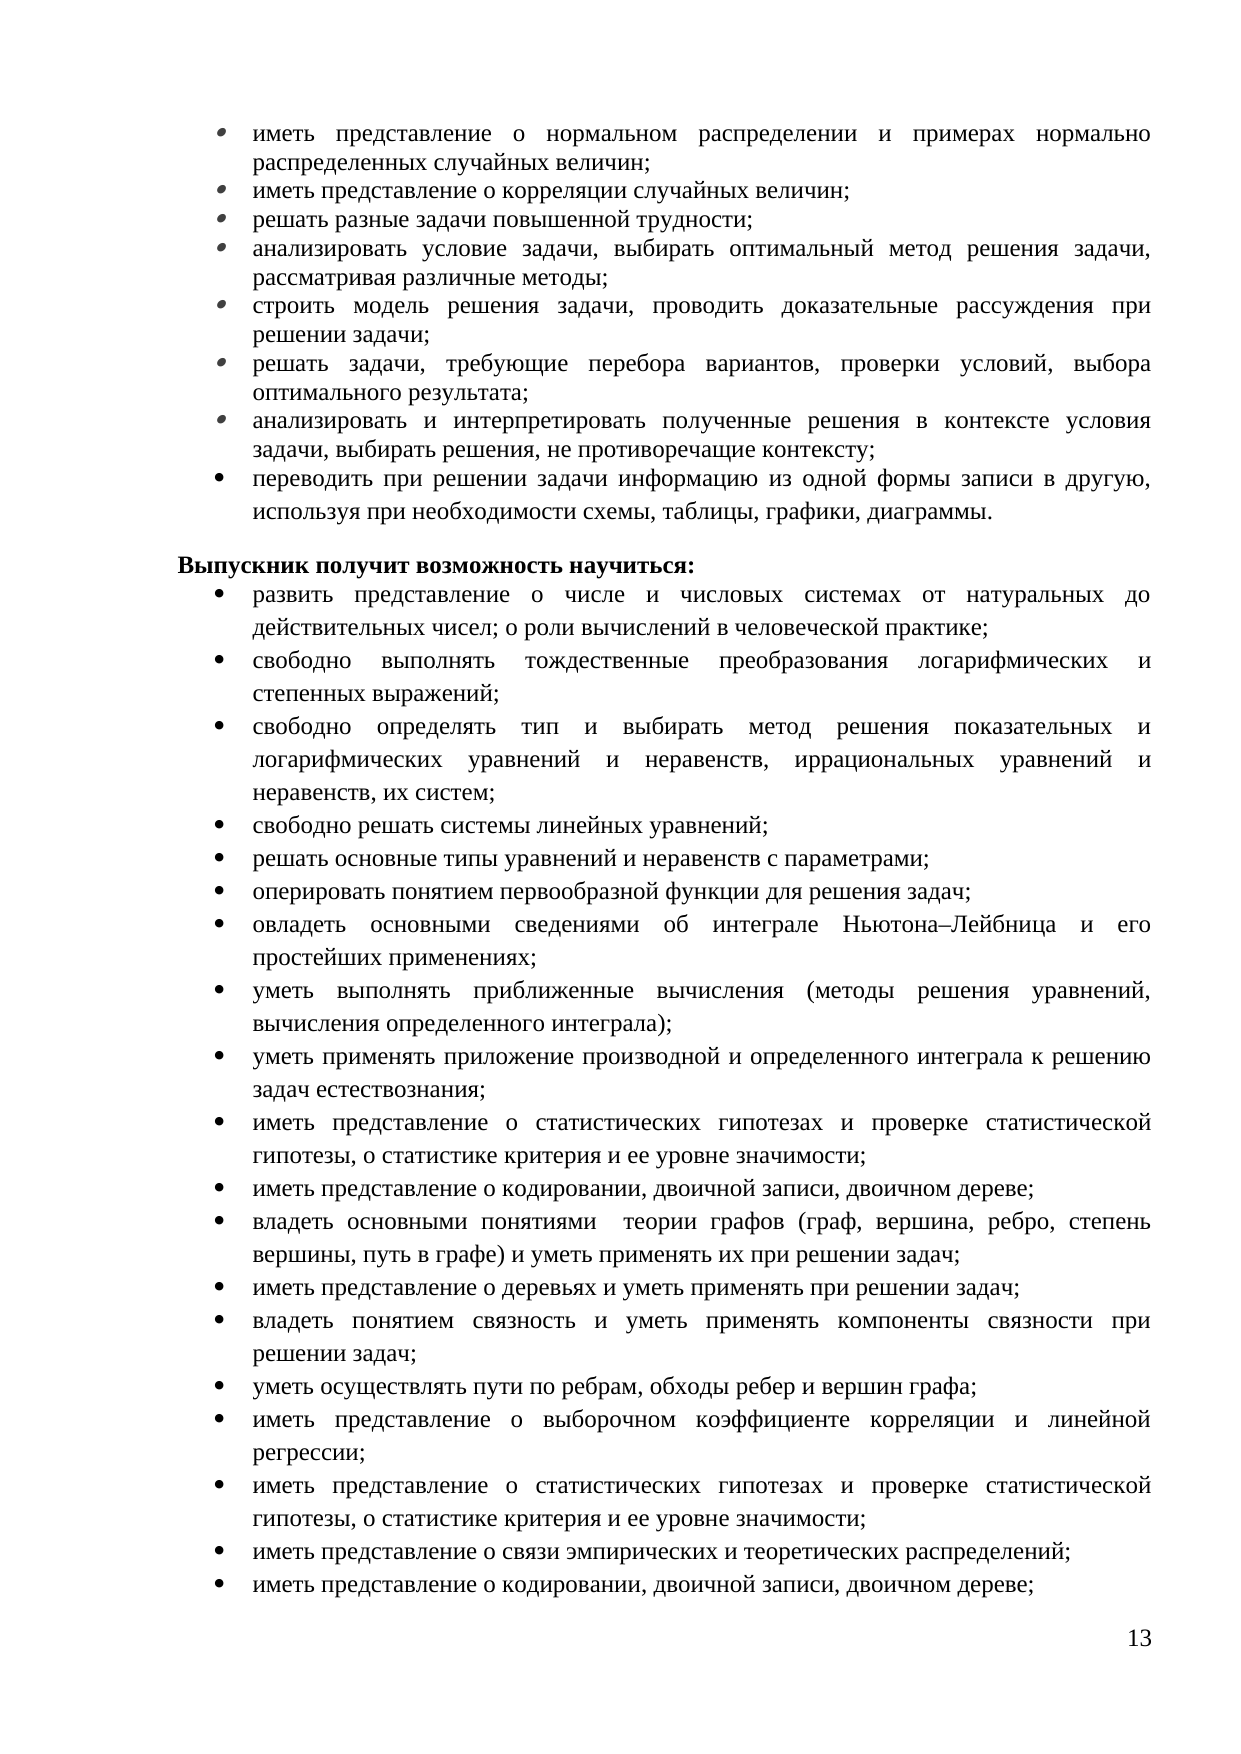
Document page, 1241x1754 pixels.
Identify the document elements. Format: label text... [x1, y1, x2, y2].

list решать задачи, требующие перебора вариантов, проверки условий, выбора оптимального результата; [215, 492, 1152, 549]
list развить представление о числе и числовых системах от натуральных до действительных чисел; о роли вычислений в человеческой практике; [215, 722, 1152, 784]
list иметь представление о математическом ожидании и дисперсии случайных величин; [215, 118, 1152, 176]
list уметь выполнять приближенные вычисления (методы решения уравнений, вычисления определенного интеграла); [215, 1119, 1152, 1181]
list иметь представление о нормальном распределении и примерах нормально распределенных случайных величин; [215, 262, 1152, 319]
list иметь представление о корреляции случайных величин; [215, 319, 1152, 348]
list анализировать и интерпретировать полученные решения в контексте условия задачи, выбирать решения, не противоречащие контексту; [215, 549, 1152, 607]
list владеть основными понятиями теории графов (граф, вершина, ребро, степень вершины, путь в графе) и уметь применять их при решении задач; [215, 1350, 1152, 1412]
list владеть понятием связность и уметь применять компоненты связности при решении задач; [215, 1449, 1152, 1511]
list оперировать понятием первообразной функции для решения задач; [215, 1020, 1152, 1048]
list иметь представление о совместных распределениях случайных величин; [215, 176, 1152, 204]
list свободно решать системы линейных уравнений; [215, 954, 1152, 982]
list свободно определять тип и выбирать метод решения показательных и логарифмических уравнений и неравенств, иррациональных уравнений и неравенств, их систем; [215, 854, 1152, 949]
list решать основные типы уравнений и неравенств с параметрами; [215, 987, 1152, 1015]
list иметь представление о выборочном коэффициенте корреляции и линейной регрессии; [215, 1548, 1152, 1610]
list овладеть основными сведениями об интеграле Ньютона–Лейбница и его простейших применениях; [215, 1053, 1152, 1114]
list свободно выполнять тождественные преобразования логарифмических и степенных выражений; [215, 788, 1152, 850]
list уметь осуществлять пути по ребрам, обходы ребер и вершин графа; [215, 1515, 1152, 1544]
list иметь представление о статистических гипотезах и проверке статистической гипотезы, о статистике критерия и ее уровне значимости; [215, 1251, 1152, 1313]
list переводить при решении задачи информацию из одной формы записи в другую, используя при необходимости схемы, таблицы, графики, диаграммы. [215, 607, 1152, 669]
list строить модель решения задачи, проводить доказательные рассуждения при решении задачи; [215, 434, 1152, 492]
list иметь представление о деревьях и уметь применять при решении задач; [215, 1416, 1152, 1445]
list уметь применять приложение производной и определенного интеграла к решению задач естествознания; [215, 1185, 1152, 1247]
list анализировать условие задачи, выбирать оптимальный метод решения задачи, рассматривая различные методы; [215, 377, 1152, 434]
list понимать суть закона больших чисел и выборочного метода измерения вероятностей; [215, 204, 1152, 262]
text Выпускник получит возможность научиться: [177, 694, 1152, 722]
list иметь представление о кодировании, двоичной записи, двоичном дереве; [215, 1317, 1152, 1346]
list решать разные задачи повышенной трудности; [215, 348, 1152, 377]
